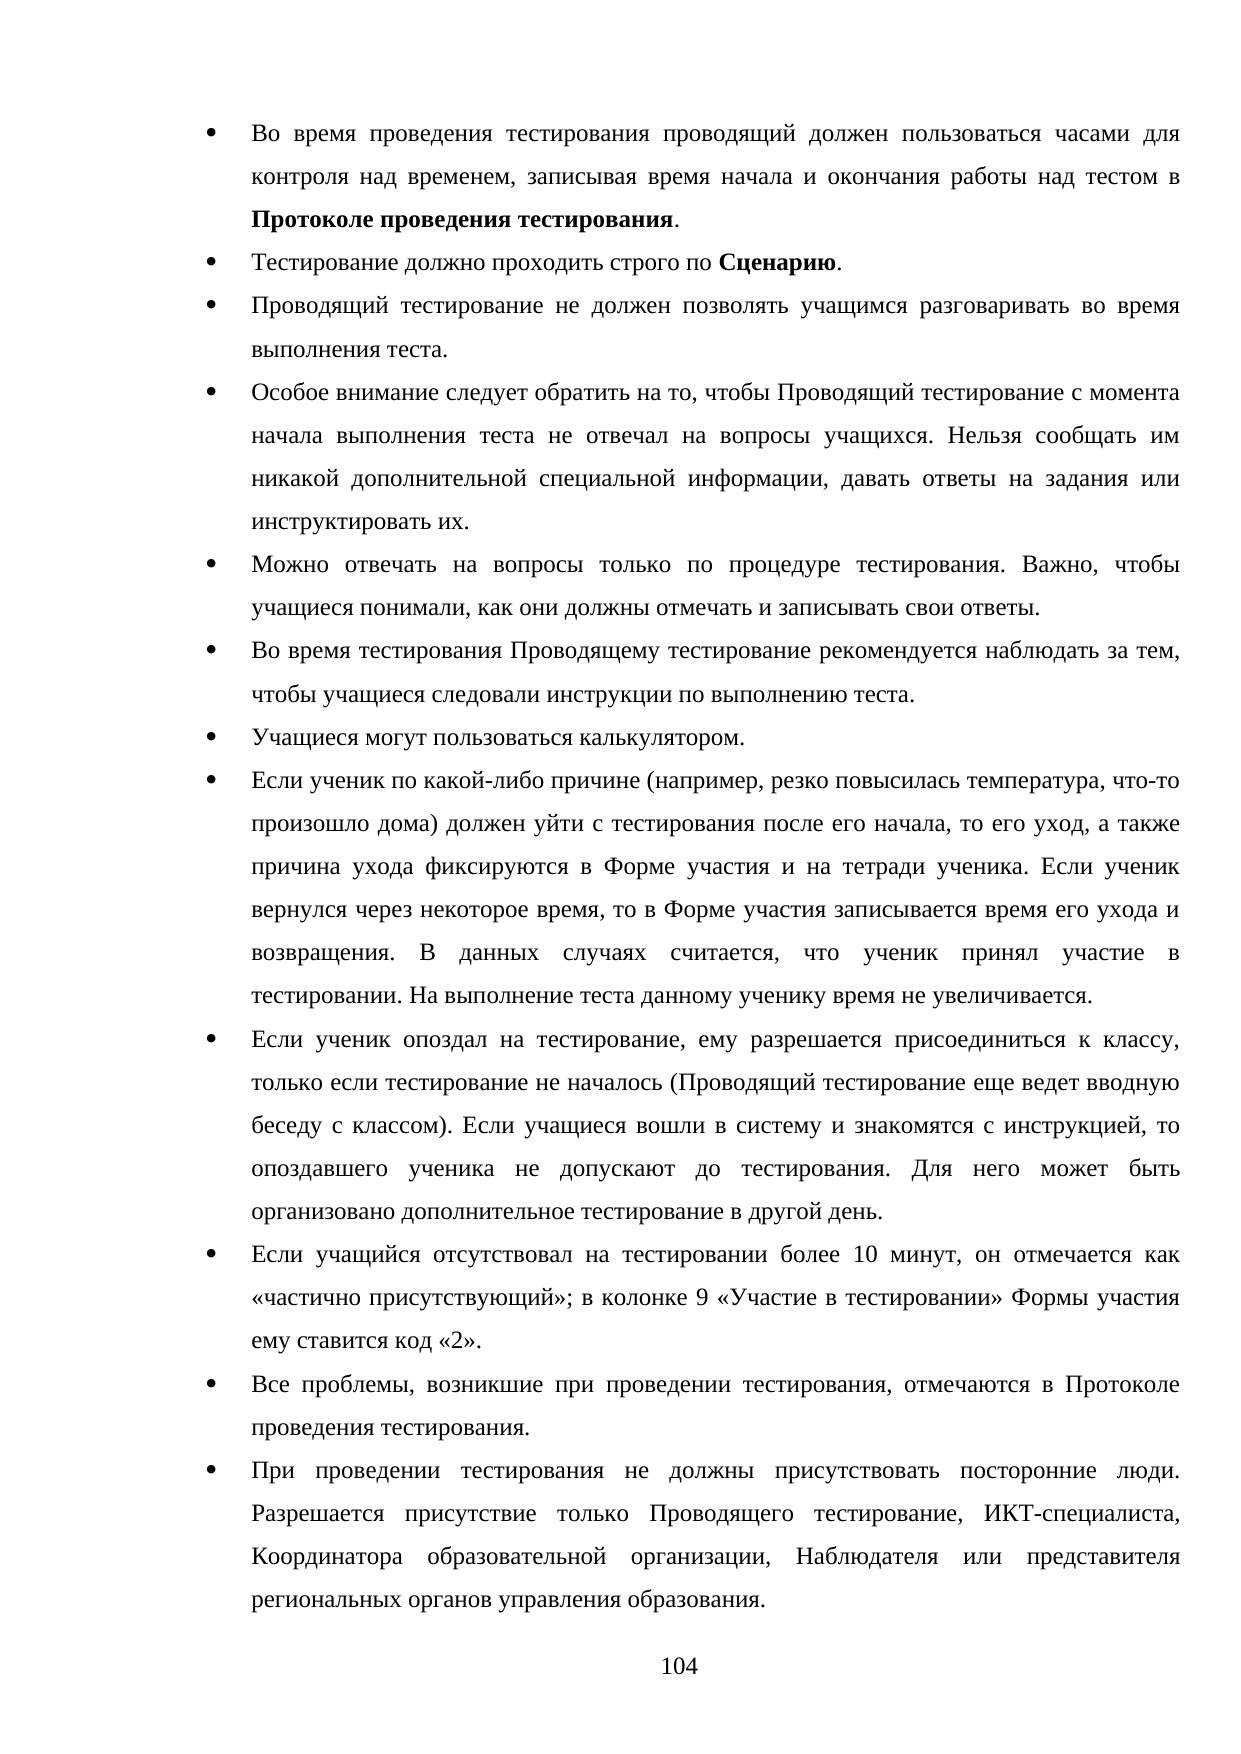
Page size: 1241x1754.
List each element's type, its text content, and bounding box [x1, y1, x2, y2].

list Можно отвечать на вопросы только по процедуре тестирования. Важно, чтобы учащиеся понимали, как они должны отмечать и записывать свои ответы. [207, 549, 1181, 621]
list Если ученик по какой-либо причине (например, резко повысилась температура, что-то произошло дома) должен уйти с тестирования после его начала, то его уход, а также причина ухода фиксируются в Форме участия и на тетради ученика. Если ученик вернулся через некоторое время, то в Форме участия записывается время его ухода и возвращения. В данных случаях считается, что ученик принял участие в тестировании. На выполнение теста данному ученику время не увеличивается. [207, 765, 1181, 1009]
list Все проблемы, возникшие при проведении тестирования, отмечаются в Протоколе проведения тестирования. [207, 1369, 1181, 1441]
list Особое внимание следует обратить на то, чтобы Проводящий тестирование с момента начала выполнения теста не отвечал на вопросы учащихся. Нельзя сообщать им никакой дополнительной специальной информации, давать ответы на задания или инструктировать их. [207, 377, 1181, 535]
list Если учащийся отсутствовал на тестировании более 10 минут, он отмечается как «частично присутствующий»; в колонке 9 «Участие в тестировании» Формы участия ему ставится код «2». [207, 1239, 1181, 1354]
list Проводящий тестирование не должен позволять учащимся разговаривать во время выполнения теста. [207, 291, 1181, 362]
list Во время тестирования Проводящему тестирование рекомендуется наблюдать за тем, чтобы учащиеся следовали инструкции по выполнению теста. [207, 636, 1181, 707]
list Если ученик опоздал на тестирование, ему разрешается присоединиться к классу, только если тестирование не началось (Проводящий тестирование еще ведет вводную беседу с классом). Если учащиеся вошли в систему и знакомятся с инструкцией, то опоздавшего ученика не допускают до тестирования. Для него может быть организовано дополнительное тестирование в другой день. [207, 1024, 1181, 1225]
list Во время проведения тестирования проводящий должен пользоваться часами для контроля над временем, записывая время начала и окончания работы над тестом в Протоколе проведения тестирования. [207, 118, 1181, 233]
list Тестирование должно проходить строго по Сценарию. [207, 247, 1181, 276]
list Учащиеся могут пользоваться калькулятором. [207, 722, 1181, 751]
list При проведении тестирования не должны присутствовать посторонние люди. Разрешается присутствие только Проводящего тестирование, ИКТ-специалиста, Координатора образовательной организации, Наблюдателя или представителя региональных органов управления образования. [207, 1455, 1181, 1613]
